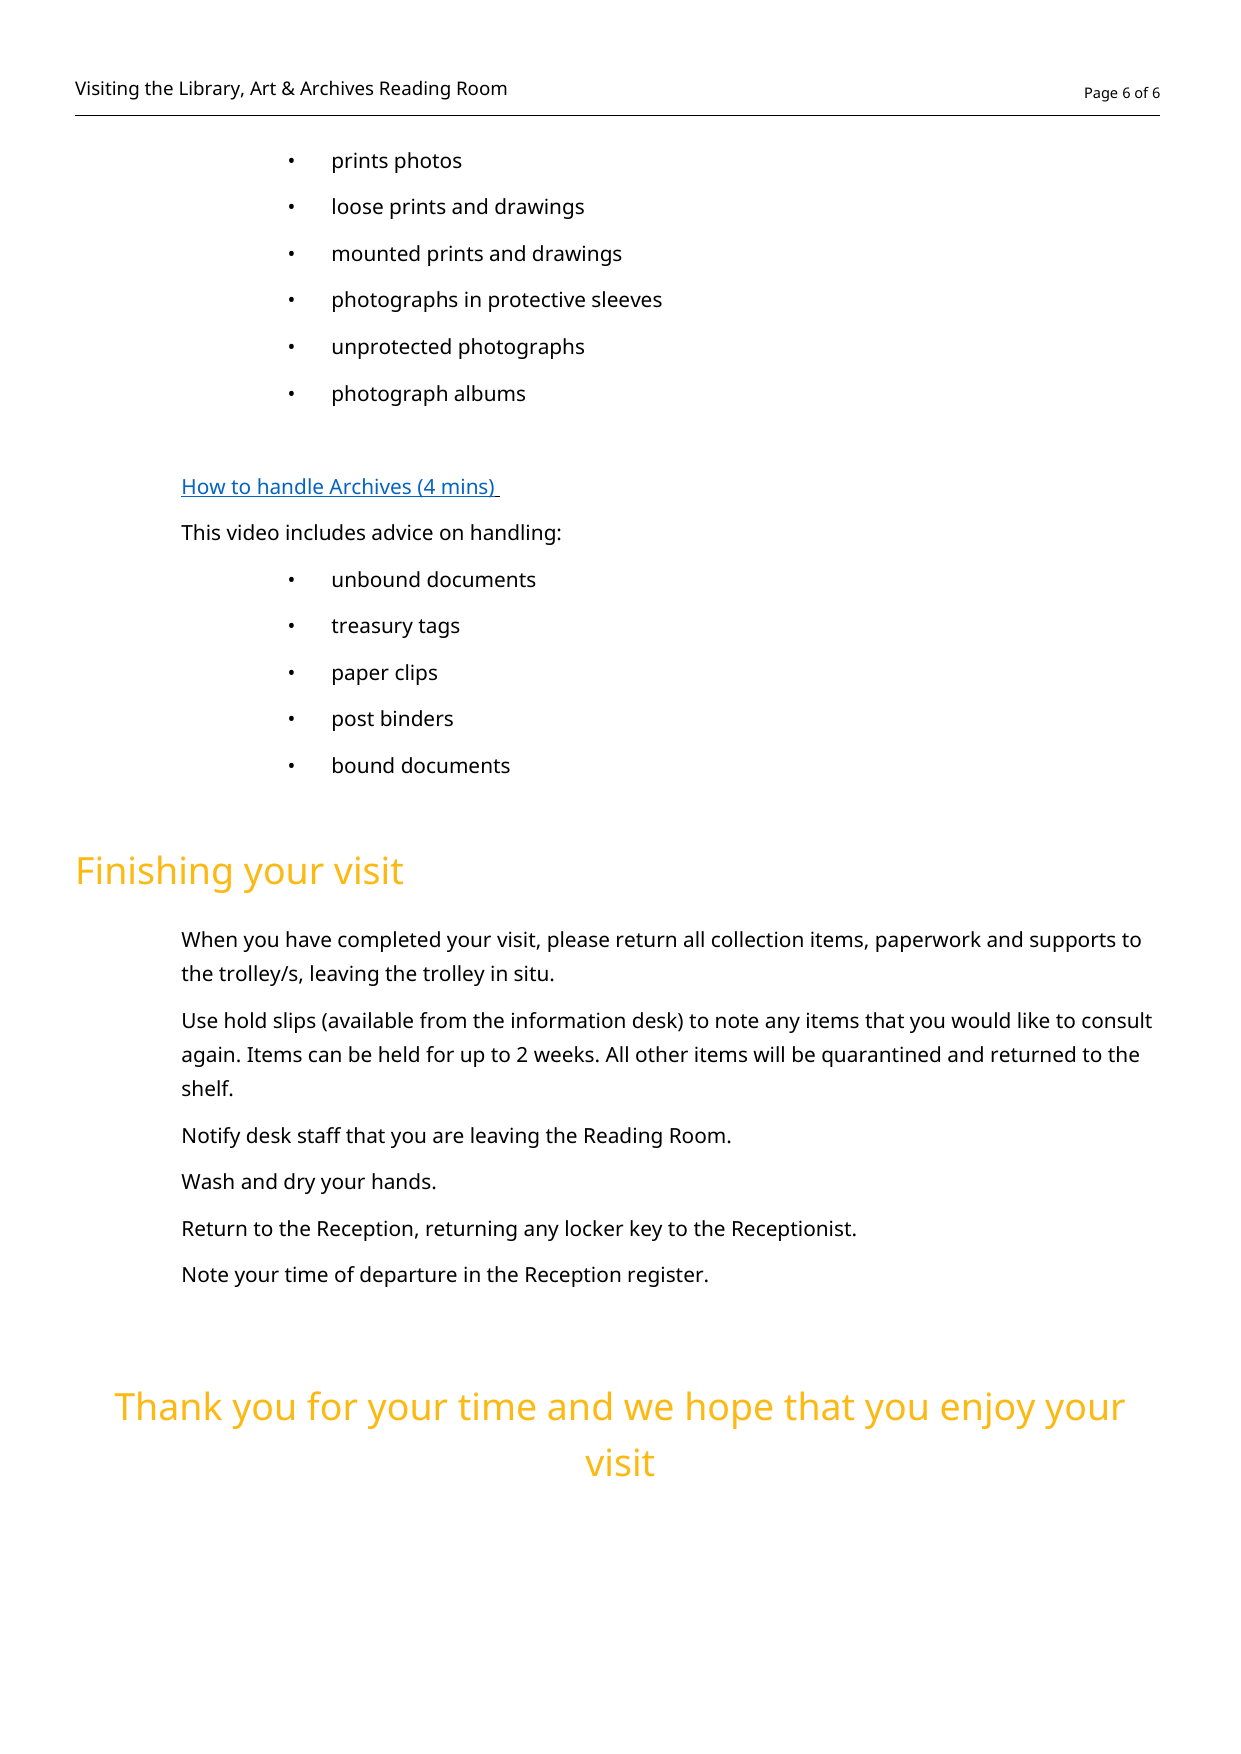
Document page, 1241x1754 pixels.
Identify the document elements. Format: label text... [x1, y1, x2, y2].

list photograph albums [287, 379, 1165, 407]
text When you have completed your visit, please return all collection items, paperwork and supports to the trolley/s, leaving the trolley in situ. [181, 925, 1165, 988]
text Note your time of departure in the Reception register. [181, 1260, 1165, 1289]
text Finishing your visit [75, 844, 1165, 895]
list post binders [287, 704, 1165, 733]
list bound documents [287, 751, 1165, 779]
text This video includes advice on handling: [106, 518, 1165, 547]
list loose prints and drawings [287, 192, 1165, 221]
text Thank you for your time and we hope that you enjoy your visit [75, 1381, 1165, 1488]
list prints photos [287, 146, 1165, 174]
text Use hold slips (available from the information desk) to note any items that you would like to consult again. Items can be held for up to 2 weeks. All other items will be quarantined and returned to the shelf. [181, 1006, 1165, 1103]
text Notify desk staff that you are leaving the Reading Room. [181, 1121, 1165, 1149]
list treasury tags [287, 611, 1165, 640]
list paper clips [287, 658, 1165, 686]
list unbound documents [287, 565, 1165, 593]
text Wash and dry your hands. [181, 1167, 1165, 1196]
text How to handle Archives (4 mins) [181, 472, 1165, 500]
list photographs in protective sleeves [287, 286, 1165, 314]
text Return to the Reception, returning any locker key to the Receptionist. [181, 1214, 1165, 1242]
list mounted prints and drawings [287, 239, 1165, 267]
list unprotected photographs [287, 332, 1165, 361]
